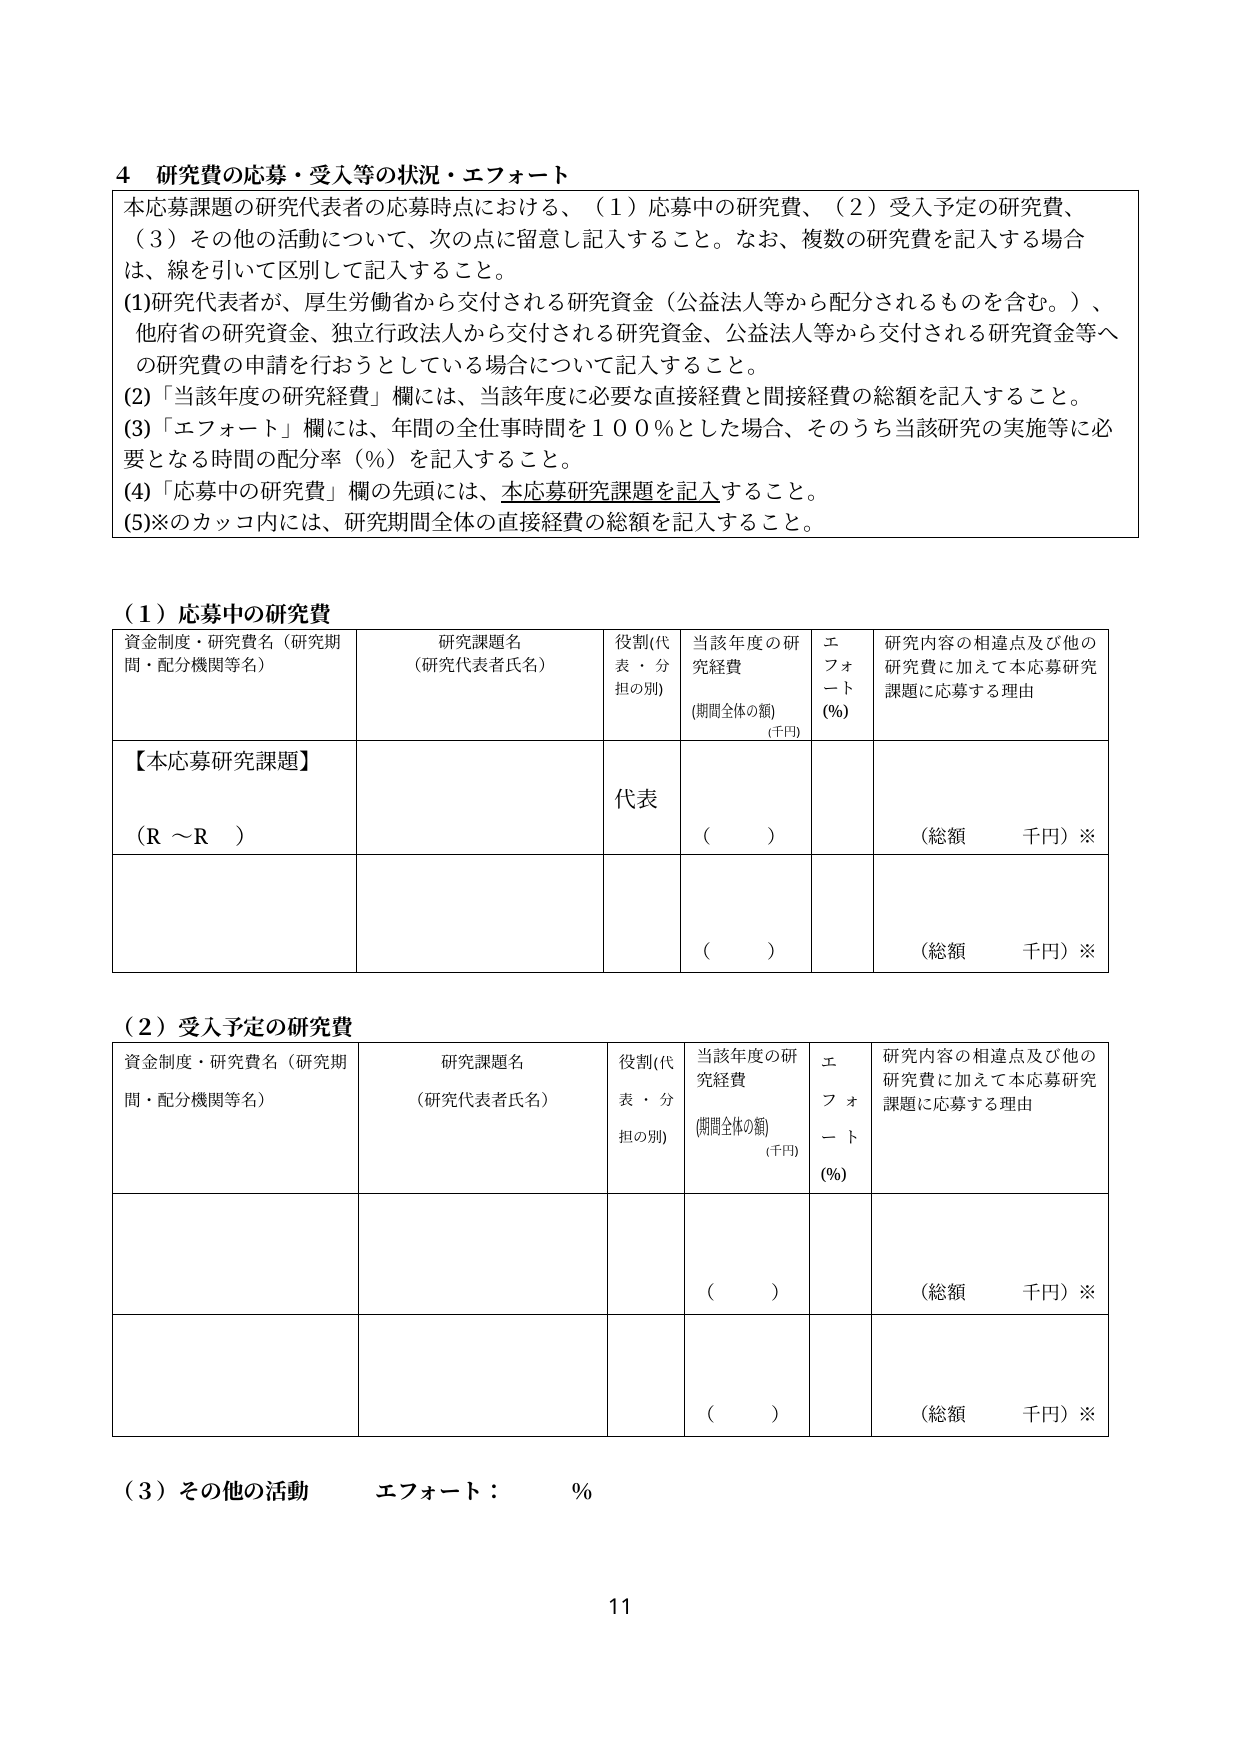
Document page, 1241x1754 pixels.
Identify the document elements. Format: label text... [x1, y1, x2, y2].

table_cell （総額 千円）※ [872, 1194, 1108, 1314]
table_cell [812, 855, 873, 972]
table_cell （ ） [681, 855, 811, 972]
table_cell [608, 1194, 684, 1314]
table_cell （ ） [681, 741, 811, 854]
table_header 当該年度の研究経費 (期間全体の額) (千円) [685, 1043, 809, 1193]
table_header 研究内容の相違点及び他の研究費に加えて本応募研究課題に応募する理由 [874, 630, 1108, 740]
table_cell （総額 千円）※ [874, 855, 1108, 972]
table_cell [604, 855, 680, 972]
table_cell （総額 千円）※ [872, 1315, 1108, 1436]
table_header 資金制度・研究費名（研究期間・配分機関等名） [113, 630, 356, 740]
text ４ 研究費の応募・受入等の状況・エフォート [112, 158, 1128, 189]
table_cell （ ） [685, 1194, 809, 1314]
table_header 研究課題名 （研究代表者氏名） [357, 630, 603, 740]
table_cell [113, 1194, 358, 1314]
table_cell [810, 1194, 871, 1314]
table_header 研究課題名 （研究代表者氏名） [359, 1043, 607, 1193]
table_header エフォート(%) [810, 1043, 871, 1193]
table_cell [357, 855, 603, 972]
table_cell （ ） [685, 1315, 809, 1436]
table_cell [810, 1315, 871, 1436]
table_cell [113, 855, 356, 972]
text （２）受入予定の研究費 [112, 1010, 1128, 1042]
table_header エフォート(%) [812, 630, 873, 740]
table_header 当該年度の研究経費 (期間全体の額) (千円) [681, 630, 811, 740]
table_cell （総額 千円）※ [874, 741, 1108, 854]
table_cell [113, 1315, 358, 1436]
table_cell [812, 741, 873, 854]
table_header 資金制度・研究費名（研究期間・配分機関等名） [113, 1043, 358, 1193]
table_cell [359, 1194, 607, 1314]
text （１）応募中の研究費 [112, 598, 1084, 629]
table_cell [608, 1315, 684, 1436]
table_header 役割(代表・分担の別) [604, 630, 680, 740]
table_cell [359, 1315, 607, 1436]
text （３）その他の活動 エフォート： ％ [112, 1474, 1128, 1506]
table_header 役割(代表・分担の別) [608, 1043, 684, 1193]
table_cell 代表 [604, 741, 680, 854]
table_header 研究内容の相違点及び他の研究費に加えて本応募研究課題に応募する理由 [872, 1043, 1108, 1193]
table_header 本応募課題の研究代表者の応募時点における、（１）応募中の研究費、（２）受入予定の研究費、（３）その他の活動について、次の点に留意し記入すること。なお、複数の研究費を記入する場合は、線を引いて区別して記入すること。 (1)研究代表者が、厚生労働省から交付される研究資金（公益法人等から配分されるものを含む。）、他府省の研究資金、独立行政法人から交付される研究資金、公益法人等から交付される研究資金等への研究費の申請を行おうとしている場合について記入すること。 (2)「当該年度の研究経費」欄には、当該年度に必要な直接経費と間接経費の総額を記入すること。 (3)「エフォート」欄には、年間の全仕事時間を１００％とした場合、そのうち当該研究の実施等に必要となる時間の配分率（％）を記入すること。 (4)「応募中の研究費」欄の先頭には、本応募研究課題を記入すること。 (5)※のカッコ内には、研究期間全体の直接経費の総額を記入すること。 [113, 191, 1138, 537]
table_cell [357, 741, 603, 854]
table_cell 【本応募研究課題】 （R ～R ） [113, 741, 356, 854]
